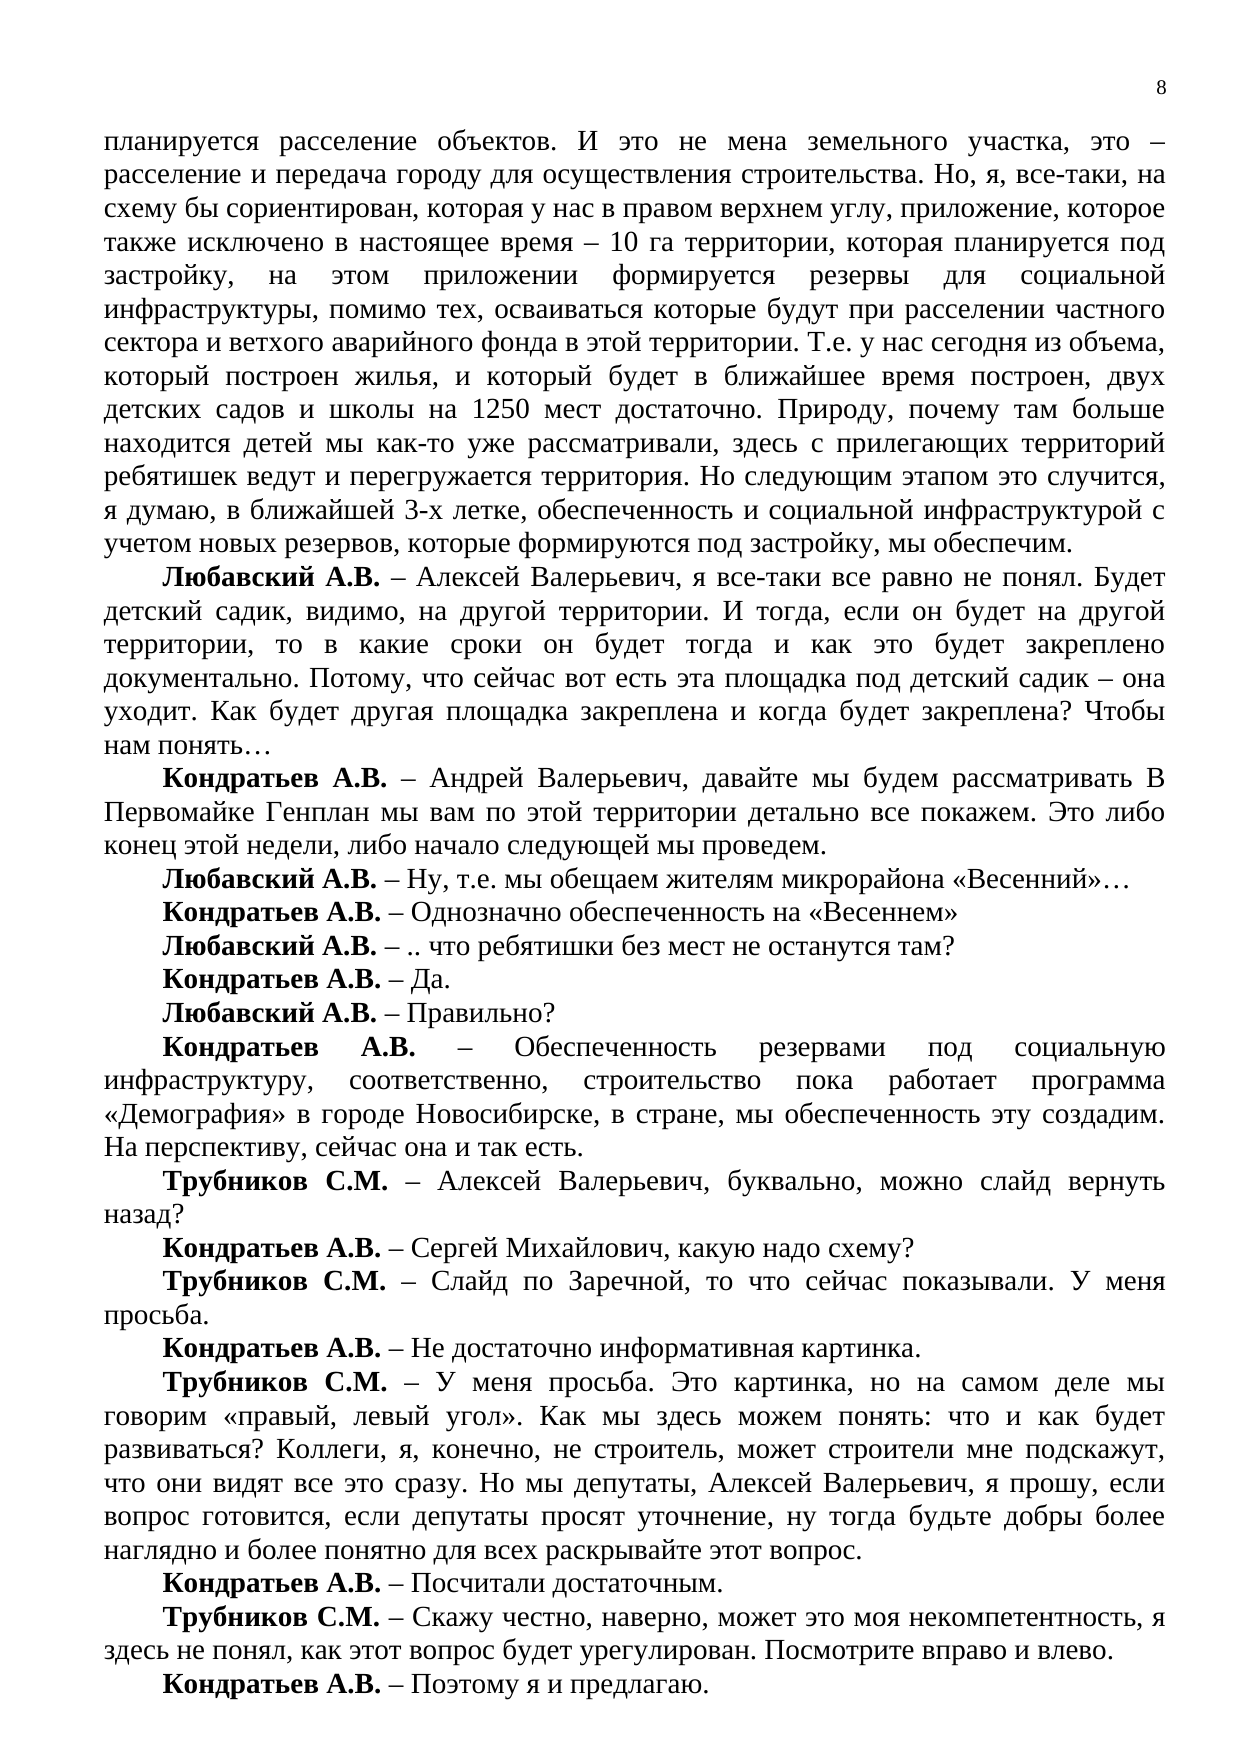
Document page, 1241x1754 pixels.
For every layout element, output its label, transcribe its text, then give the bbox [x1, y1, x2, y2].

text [103, 123, 1166, 559]
text Любавский А.В. – .. что ребятишки без мест не останутся там? [103, 928, 1166, 962]
text Кондратьев А.В. – Посчитали достаточным. [103, 1565, 1166, 1599]
text Любавский А.В. – Алексей Валерьевич, я все-таки все равно не понял. Будет детский садик, видимо, на другой территории. И тогда, если он будет на другой территории, то в какие сроки он будет тогда и как это будет закреплено документально. Потому, что сейчас вот есть эта площадка под детский садик – она уходит. Как будет другая площадка закреплена и когда будет закреплена? Чтобы нам понять… [103, 559, 1166, 760]
text Кондратьев А.В. – Андрей Валерьевич, давайте мы будем рассматривать В Первомайке Генплан мы вам по этой территории детально все покажем. Это либо конец этой недели, либо начало следующей мы проведем. [103, 760, 1166, 861]
text Кондратьев А.В. – Однозначно обеспеченность на «Весеннем» [103, 894, 1166, 928]
text Кондратьев А.В. – Обеспеченность резервами под социальную инфраструктуру, соответственно, строительство пока работает программа «Демография» в городе Новосибирске, в стране, мы обеспеченность эту создадим. На перспективу, сейчас она и так есть. [103, 1029, 1166, 1163]
text Трубников С.М. – Слайд по Заречной, то что сейчас показывали. У меня просьба. [103, 1263, 1166, 1331]
text Кондратьев А.В. – Поэтому я и предлагаю. [103, 1666, 1166, 1699]
text Кондратьев А.В. – Да. [103, 962, 1166, 995]
text Трубников С.М. – Скажу честно, наверно, может это моя некомпетентность, я здесь не понял, как этот вопрос будет урегулирован. Посмотрите вправо и влево. [103, 1599, 1166, 1666]
text Трубников С.М. – У меня просьба. Это картинка, но на самом деле мы говорим «правый, левый угол». Как мы здесь можем понять: что и как будет развиваться? Коллеги, я, конечно, не строитель, может строители мне подскажут, что они видят все это сразу. Но мы депутаты, Алексей Валерьевич, я прошу, если вопрос готовится, если депутаты просят уточнение, ну тогда будьте добры более наглядно и более понятно для всех раскрывайте этот вопрос. [103, 1364, 1166, 1565]
text Трубников С.М. – Алексей Валерьевич, буквально, можно слайд вернуть назад? [103, 1163, 1166, 1230]
text Любавский А.В. – Правильно? [103, 995, 1166, 1029]
text Кондратьев А.В. – Сергей Михайлович, какую надо схему? [103, 1230, 1166, 1263]
text Любавский А.В. – Ну, т.е. мы обещаем жителям микрорайона «Весенний»… [103, 861, 1166, 894]
text Кондратьев А.В. – Не достаточно информативная картинка. [103, 1331, 1166, 1364]
